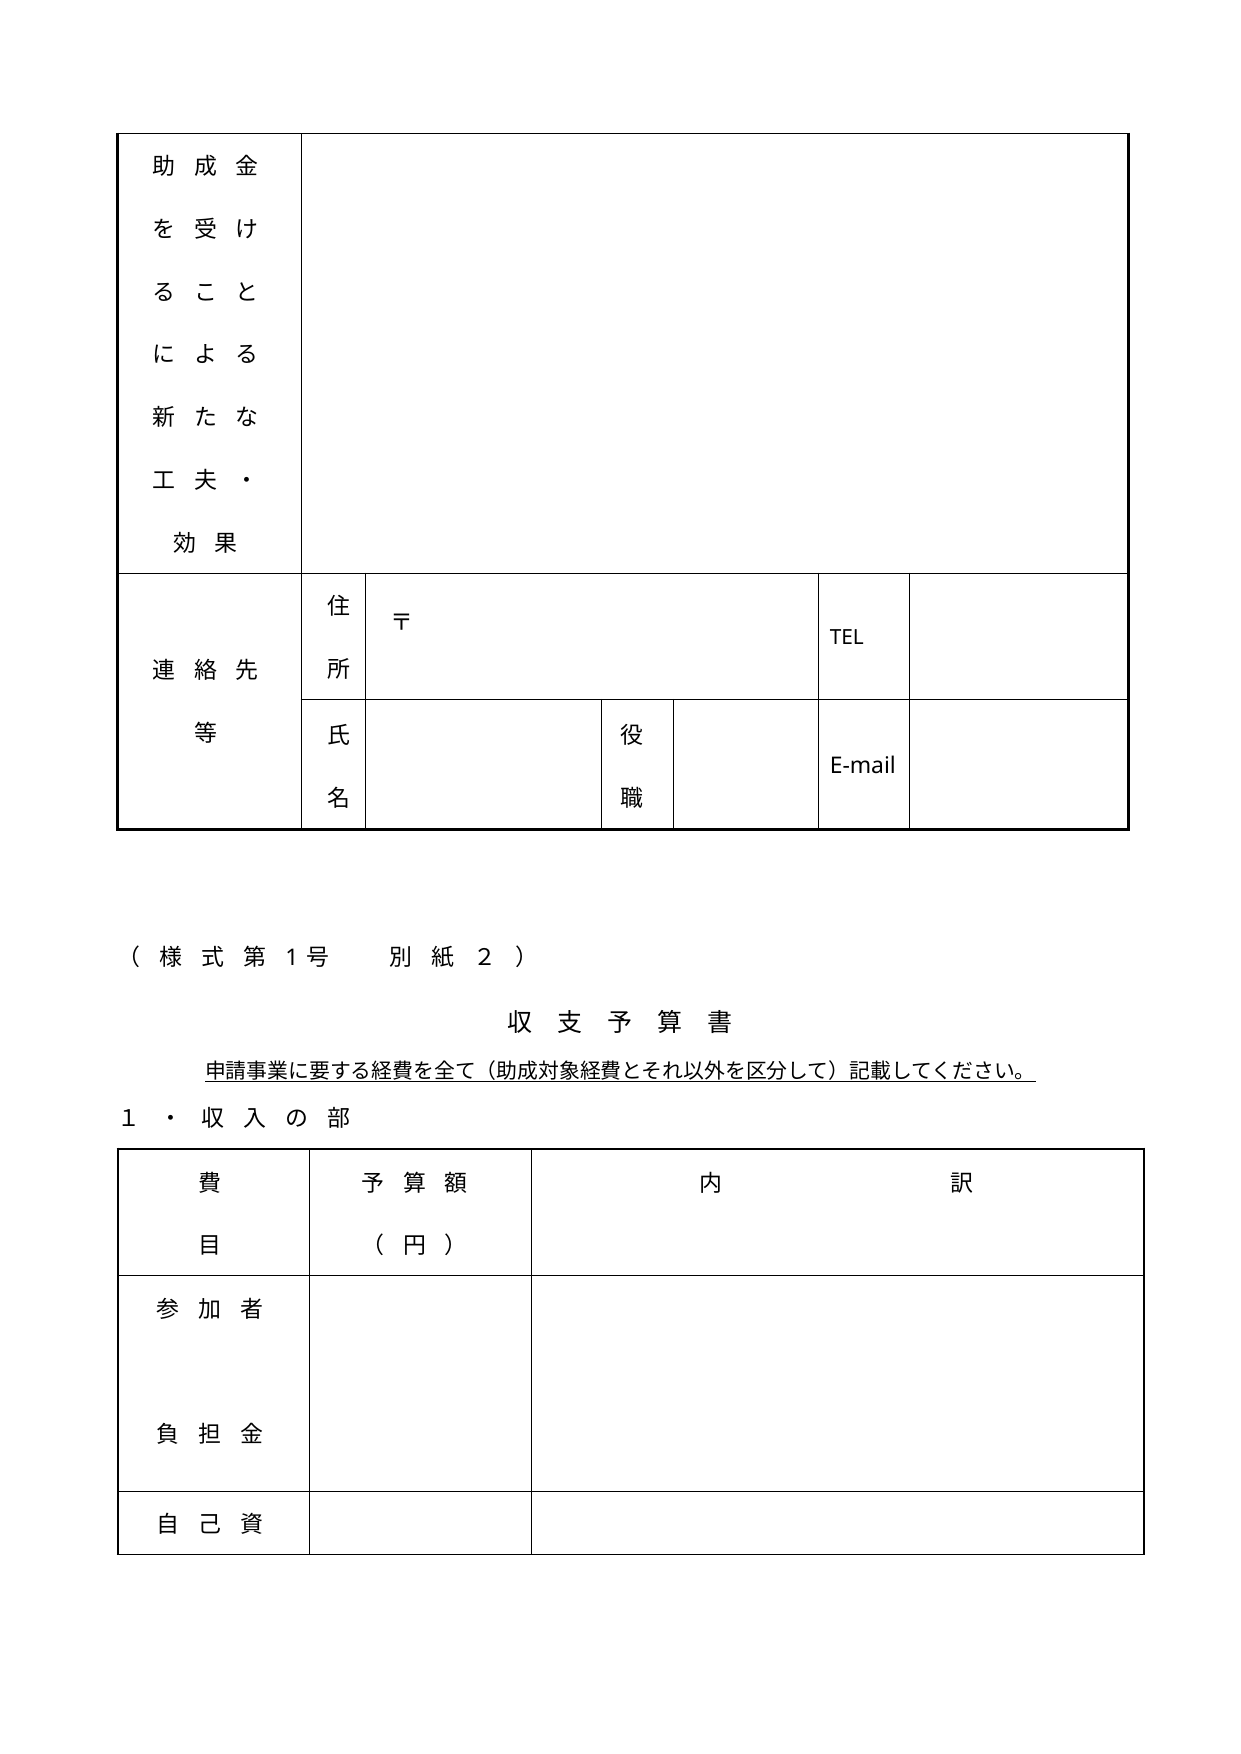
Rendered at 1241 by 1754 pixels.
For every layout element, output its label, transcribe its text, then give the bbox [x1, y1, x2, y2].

table_cell 役職 [602, 700, 673, 827]
table_cell [910, 700, 1127, 827]
table_cell 参加者負担金 [119, 1276, 309, 1491]
table_cell [366, 700, 601, 827]
table_cell [910, 574, 1127, 699]
table_header 内 訳 [532, 1150, 1143, 1275]
table_cell E-mail [819, 700, 909, 827]
table_cell 住所 [302, 574, 365, 699]
table_cell [310, 1276, 531, 1491]
text 申請事業に要する経費を全て（助成対象経費とそれ以外を区分して）記載してください。 [118, 1055, 1123, 1085]
table_cell 〒 [366, 574, 818, 699]
table_cell 助成金を受けることによる新たな 工夫・効果 [119, 134, 301, 572]
table_cell 氏名 [302, 700, 365, 827]
text 収 支 予 算 書 [118, 1003, 1123, 1039]
table_cell 連絡先等 [119, 574, 301, 827]
text １・収入の部 [118, 1085, 1123, 1148]
table_header 予算額（円） [310, 1150, 531, 1275]
table_cell TEL [819, 574, 909, 699]
table_cell [532, 1492, 1143, 1554]
table_cell [302, 134, 1127, 572]
table_cell [310, 1492, 531, 1554]
table_cell 自己資金 [119, 1492, 309, 1554]
table_header 費 目 [119, 1150, 309, 1275]
table_cell [674, 700, 818, 827]
table_cell [532, 1276, 1143, 1491]
text （様式第1号 別紙２） [118, 924, 1123, 987]
